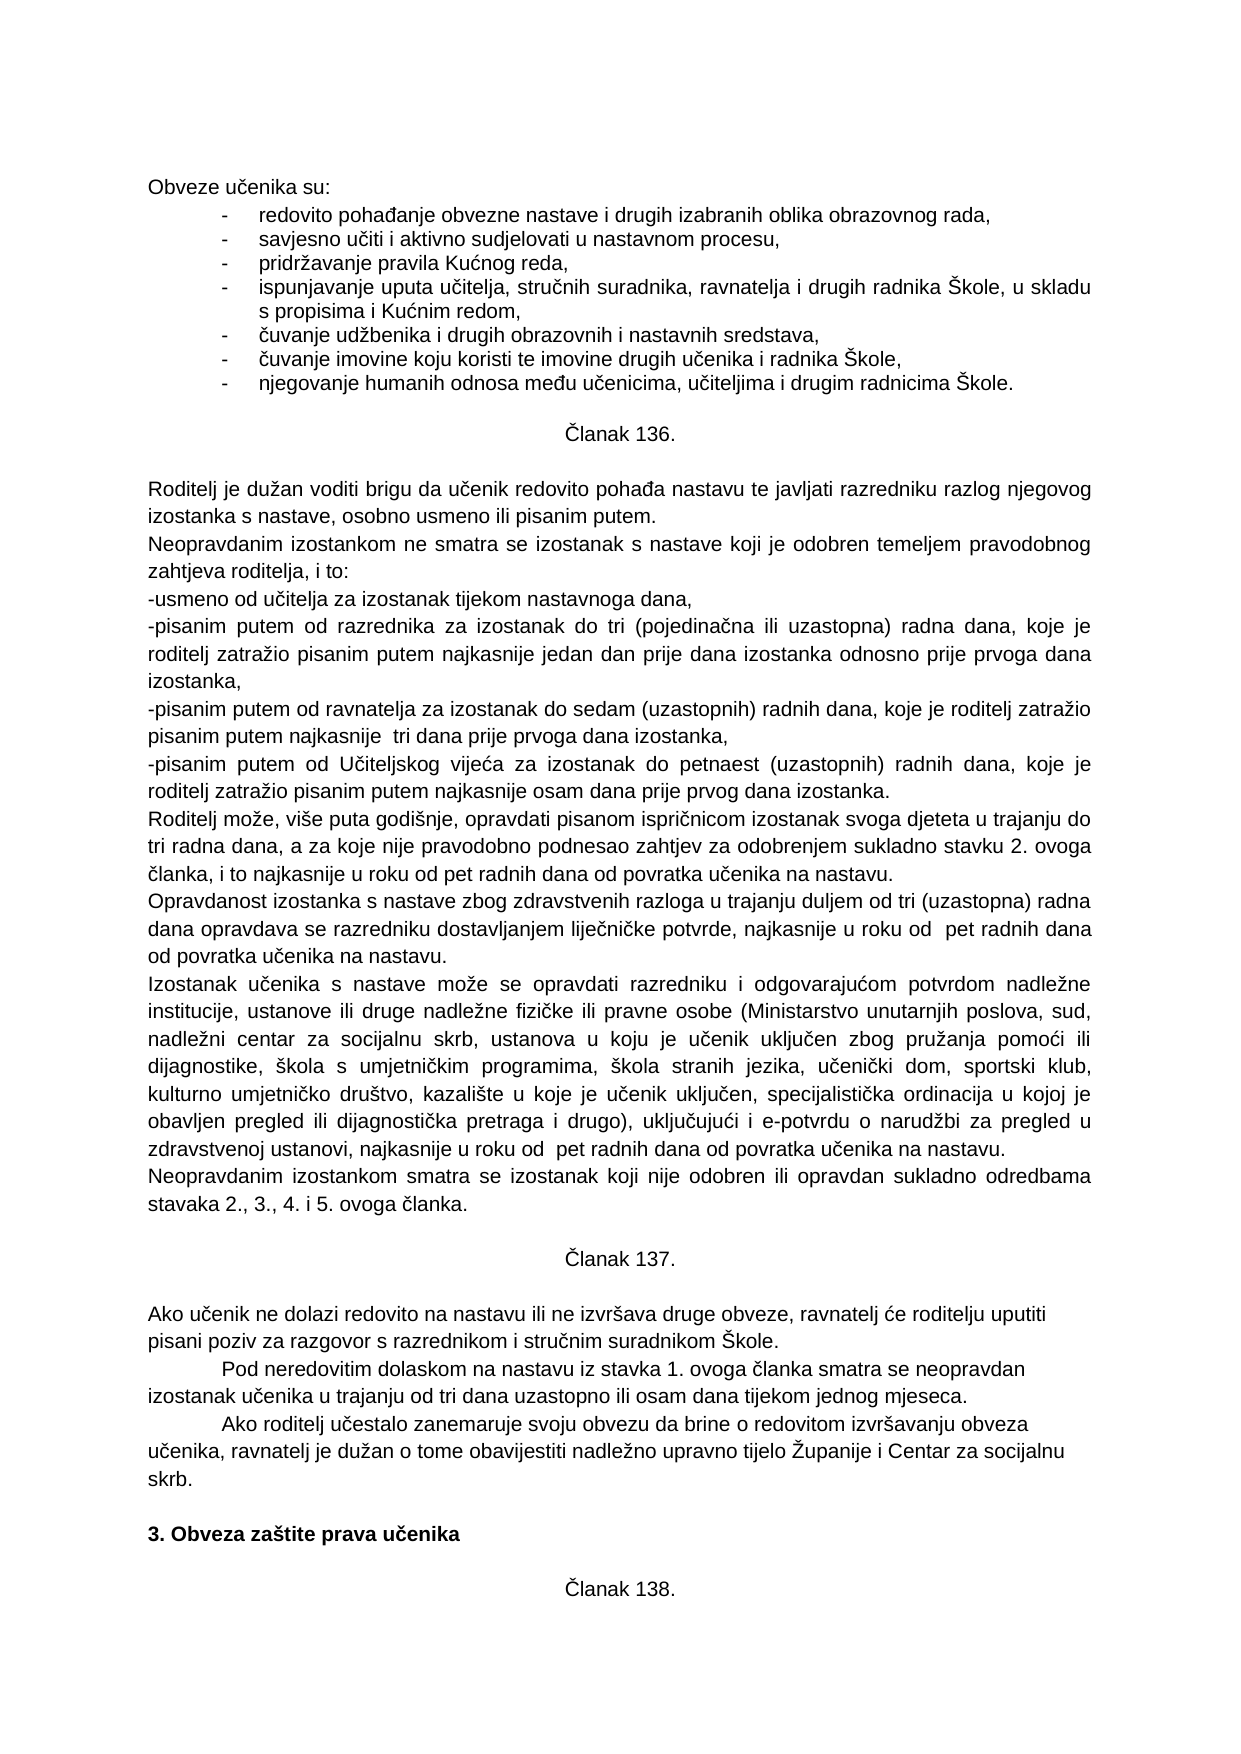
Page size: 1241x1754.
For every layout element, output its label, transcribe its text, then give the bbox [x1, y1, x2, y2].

list redovito pohađanje obvezne nastave i drugih izabranih oblika obrazovnog rada, [221, 203, 1093, 227]
text Obveze učenika su: [148, 175, 1093, 199]
list pridržavanje pravila Kućnog reda, [221, 251, 1093, 274]
text Članak 138. [148, 1577, 1093, 1601]
list njegovanje humanih odnosa među učenicima, učiteljima i drugim radnicima Škole. [221, 370, 1093, 394]
text -pisanim putem od Učiteljskog vijeća za izostanak do petnaest (uzastopnih) radnih dana, koje je roditelj zatražio pisanim putem najkasnije osam dana prije prvog dana izostanka. [148, 752, 1093, 803]
text Pod neredovitim dolaskom na nastavu iz stavka 1. ovoga članka smatra se neopravdan izostanak učenika u trajanju od tri dana uzastopno ili osam dana tijekom jednog mjeseca. [148, 1357, 1093, 1408]
text Opravdanost izostanka s nastave zbog zdravstvenih razloga u trajanju duljem od tri (uzastopna) radna dana opravdava se razredniku dostavljanjem liječničke potvrde, najkasnije u roku od pet radnih dana od povratka učenika na nastavu. [148, 889, 1093, 968]
text -pisanim putem od razrednika za izostanak do tri (pojedinačna ili uzastopna) radna dana, koje je roditelj zatražio pisanim putem najkasnije jedan dan prije dana izostanka odnosno prije prvoga dana izostanka, [148, 614, 1093, 693]
list čuvanje imovine koju koristi te imovine drugih učenika i radnika Škole, [221, 346, 1093, 370]
text Članak 136. [148, 422, 1093, 446]
text Roditelj je dužan voditi brigu da učenik redovito pohađa nastavu te javljati razredniku razlog njegovog izostanka s nastave, osobno usmeno ili pisanim putem. [148, 477, 1093, 528]
text 3. Obveza zaštite prava učenika [148, 1522, 1093, 1546]
text Izostanak učenika s nastave može se opravdati razredniku i odgovarajućom potvrdom nadležne institucije, ustanove ili druge nadležne fizičke ili pravne osobe (Ministarstvo unutarnjih poslova, sud, nadležni centar za socijalnu skrb, ustanova u koju je učenik uključen zbog pružanja pomoći ili dijagnostike, škola s umjetničkim programima, škola stranih jezika, učenički dom, sportski klub, kulturno umjetničko društvo, kazalište u koje je učenik uključen, specijalistička ordinacija u kojoj je obavljen pregled ili dijagnostička pretraga i drugo), uključujući i e-potvrdu o narudžbi za pregled u zdravstvenoj ustanovi, najkasnije u roku od pet radnih dana od povratka učenika na nastavu. [148, 972, 1093, 1161]
list čuvanje udžbenika i drugih obrazovnih i nastavnih sredstava, [221, 322, 1093, 346]
list ispunjavanje uputa učitelja, stručnih suradnika, ravnatelja i drugih radnika Škole, u skladu s propisima i Kućnim redom, [221, 274, 1093, 322]
text Ako učenik ne dolazi redovito na nastavu ili ne izvršava druge obveze, ravnatelj će roditelju uputiti pisani poziv za razgovor s razrednikom i stručnim suradnikom Škole. [148, 1302, 1093, 1353]
text Neopravdanim izostankom smatra se izostanak koji nije odobren ili opravdan sukladno odredbama stavaka 2., 3., 4. i 5. ovoga članka. [148, 1164, 1093, 1216]
text -usmeno od učitelja za izostanak tijekom nastavnoga dana, [148, 587, 1093, 611]
text -pisanim putem od ravnatelja za izostanak do sedam (uzastopnih) radnih dana, koje je roditelj zatražio pisanim putem najkasnije tri dana prije prvoga dana izostanka, [148, 697, 1093, 748]
text Članak 137. [148, 1247, 1093, 1271]
text Ako roditelj učestalo zanemaruje svoju obvezu da brine o redovitom izvršavanju obveza učenika, ravnatelj je dužan o tome obavijestiti nadležno upravno tijelo Županije i Centar za socijalnu skrb. [148, 1412, 1093, 1491]
list savjesno učiti i aktivno sudjelovati u nastavnom procesu, [221, 227, 1093, 251]
text Roditelj može, više puta godišnje, opravdati pisanom ispričnicom izostanak svoga djeteta u trajanju do tri radna dana, a za koje nije pravodobno podnesao zahtjev za odobrenjem sukladno stavku 2. ovoga članka, i to najkasnije u roku od pet radnih dana od povratka učenika na nastavu. [148, 807, 1093, 886]
text Neopravdanim izostankom ne smatra se izostanak s nastave koji je odobren temeljem pravodobnog zahtjeva roditelja, i to: [148, 532, 1093, 583]
